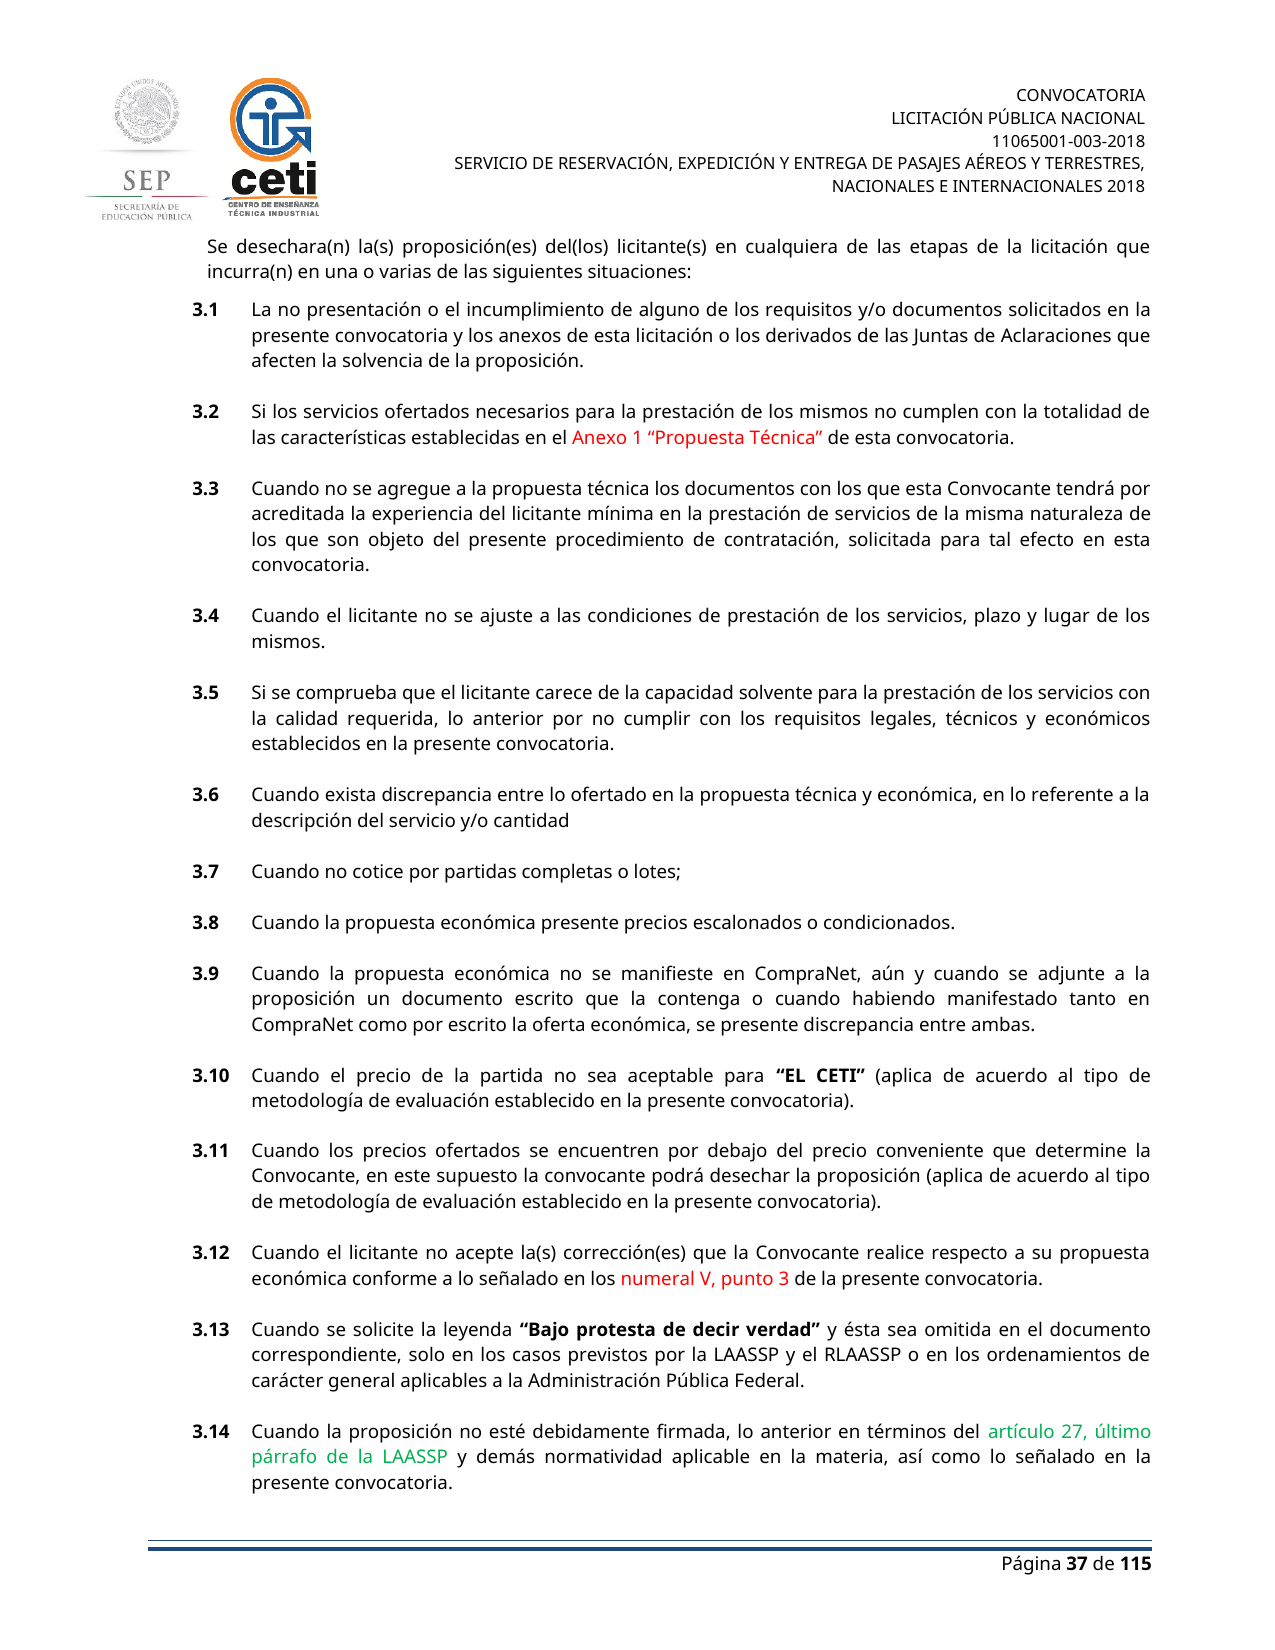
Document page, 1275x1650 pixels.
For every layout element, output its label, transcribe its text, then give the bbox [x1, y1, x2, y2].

list Cuando la proposición no esté debidamente firmada, lo anterior en términos del artículo 27, último párrafo de la LAASSP y demás normatividad aplicable en la materia, así como lo señalado en la presente convocatoria. [192, 1418, 1152, 1494]
list Cuando la propuesta económica presente precios escalonados o condicionados. [192, 909, 1152, 934]
list Se desechara(n) la(s) proposición(es) del(los) licitante(s) en cualquiera de las etapas de la licitación que incurra(n) en una o varias de las siguientes situaciones: [207, 233, 1152, 284]
picture [221, 78, 319, 216]
picture [73, 73, 220, 233]
list Cuando la propuesta económica no se manifieste en CompraNet, aún y cuando se adjunte a la proposición un documento escrito que la contenga o cuando habiendo manifestado tanto en CompraNet como por escrito la oferta económica, se presente discrepancia entre ambas. [192, 960, 1152, 1037]
list Cuando el licitante no se ajuste a las condiciones de prestación de los servicios, plazo y lugar de los mismos. [192, 603, 1152, 654]
list Cuando se solicite la leyenda “Bajo protesta de decir verdad” y ésta sea omitida en el documento correspondiente, solo en los casos previstos por la LAASSP y el RLAASSP o en los ordenamientos de carácter general aplicables a la Administración Pública Federal. [192, 1316, 1152, 1392]
list Cuando no cotice por partidas completas o lotes; [192, 858, 1152, 883]
list Cuando el licitante no acepte la(s) corrección(es) que la Convocante realice respecto a su propuesta económica conforme a lo señalado en los numeral V, punto 3 de la presente convocatoria. [192, 1239, 1152, 1290]
list Si los servicios ofertados necesarios para la prestación de los mismos no cumplen con la totalidad de las características establecidas en el Anexo 1 “Propuesta Técnica” de esta convocatoria. [192, 399, 1152, 450]
list La no presentación o el incumplimiento de alguno de los requisitos y/o documentos solicitados en la presente convocatoria y los anexos de esta licitación o los derivados de las Juntas de Aclaraciones que afecten la solvencia de la proposición. [192, 297, 1152, 373]
list Cuando los precios ofertados se encuentren por debajo del precio conveniente que determine la Convocante, en este supuesto la convocante podrá desechar la proposición (aplica de acuerdo al tipo de metodología de evaluación establecido en la presente convocatoria). [192, 1137, 1152, 1214]
list Cuando no se agregue a la propuesta técnica los documentos con los que esta Convocante tendrá por acreditada la experiencia del licitante mínima en la prestación de servicios de la misma naturaleza de los que son objeto del presente procedimiento de contratación, solicitada para tal efecto en esta convocatoria. [192, 475, 1152, 577]
list Si se comprueba que el licitante carece de la capacidad solvente para la prestación de los servicios con la calidad requerida, lo anterior por no cumplir con los requisitos legales, técnicos y económicos establecidos en la presente convocatoria. [192, 679, 1152, 756]
list Cuando exista discrepancia entre lo ofertado en la propuesta técnica y económica, en lo referente a la descripción del servicio y/o cantidad [192, 781, 1152, 832]
list Cuando el precio de la partida no sea aceptable para “EL CETI” (aplica de acuerdo al tipo de metodología de evaluación establecido en la presente convocatoria). [192, 1062, 1152, 1113]
